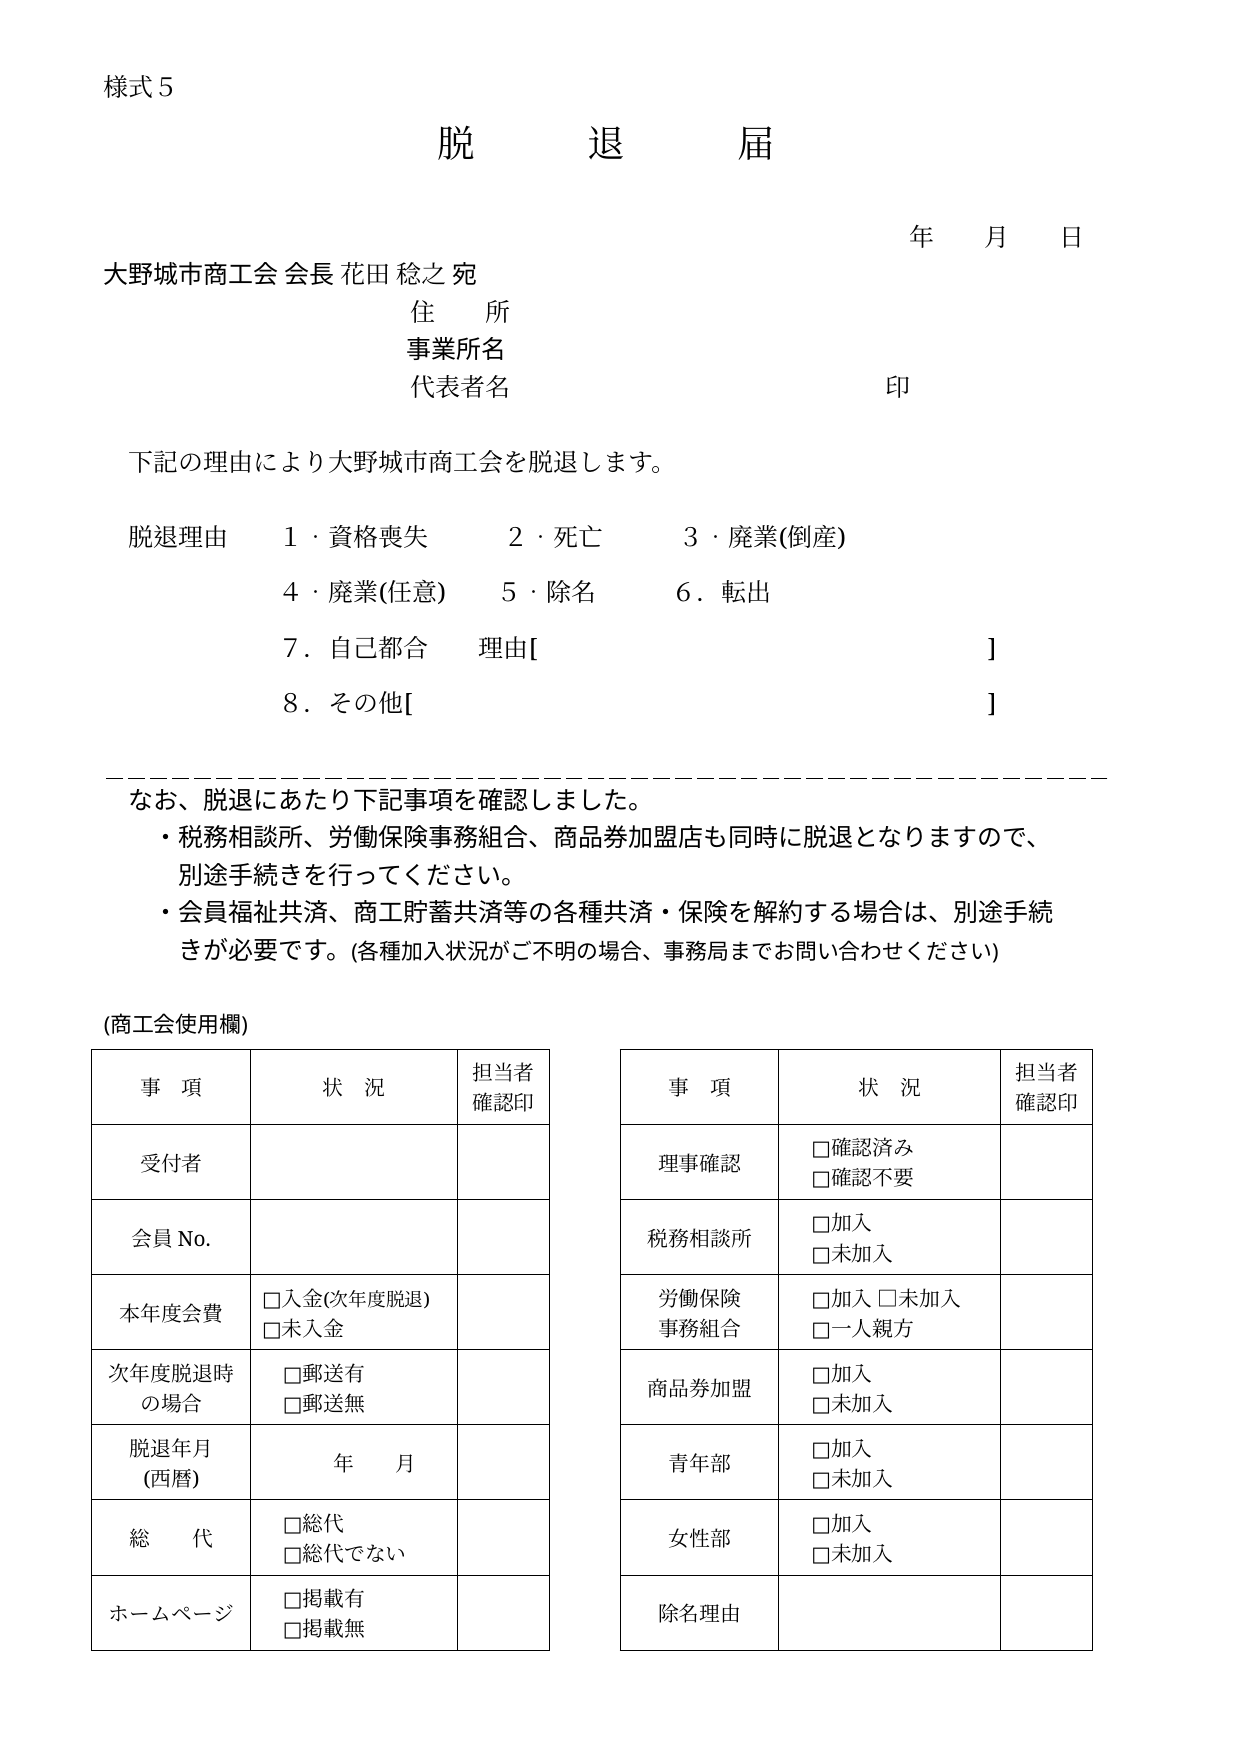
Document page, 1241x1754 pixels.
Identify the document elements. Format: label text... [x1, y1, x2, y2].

table_cell [458, 1125, 549, 1199]
table_cell □加入 □未加入 [779, 1350, 1000, 1424]
table_header 担当者確認印 [458, 1050, 549, 1124]
table_cell □郵送有 □郵送無 [251, 1350, 457, 1424]
table_cell □加入 □未加入 □一人親方 [779, 1275, 1000, 1349]
table_cell □加入 □未加入 [779, 1500, 1000, 1574]
text 別途手続きを行ってください。 [103, 854, 1107, 892]
table_cell □加入 □未加入 [779, 1425, 1000, 1499]
table_cell [1001, 1500, 1092, 1574]
table_cell [458, 1275, 549, 1349]
text 脱 退 届 [103, 104, 1107, 179]
text 大野城市商工会 会長 花田 稔之 宛 [103, 254, 1107, 292]
text 代表者名 印 [103, 367, 1107, 404]
table_cell □確認済み □確認不要 [779, 1125, 1000, 1199]
text 住 所 [103, 292, 1107, 329]
text なお、脱退にあたり下記事項を確認しました。 [103, 779, 1107, 817]
table_cell [458, 1200, 549, 1274]
table_cell 青年部 [621, 1425, 778, 1499]
table_cell [779, 1576, 1000, 1649]
text 下記の理由により大野城市商工会を脱退します。 [103, 442, 1107, 479]
table_cell 女性部 [621, 1500, 778, 1574]
table_cell [1001, 1350, 1092, 1424]
table_cell 次年度脱退時の場合 [92, 1350, 250, 1424]
text 事業所名 [103, 329, 1107, 367]
table_header 状 況 [251, 1050, 457, 1124]
text ・税務相談所、労働保険事務組合、商品券加盟店も同時に脱退となりますので、 [103, 817, 1107, 854]
table_cell ホームページ [92, 1576, 250, 1649]
text きが必要です。(各種加入状況がご不明の場合、事務局までお問い合わせください) [103, 929, 1107, 967]
table_cell 年 月 [251, 1425, 457, 1499]
table_cell 会員No. [92, 1200, 250, 1274]
table_header 事 項 [621, 1050, 778, 1124]
table_header 事 項 [92, 1050, 250, 1124]
table_cell [1001, 1275, 1092, 1349]
table_cell 脱退年月 (西暦) [92, 1425, 250, 1499]
table_cell □掲載有 □掲載無 [251, 1576, 457, 1649]
text 年 月 日 [103, 217, 1084, 254]
text ・会員福祉共済、商工貯蓄共済等の各種共済・保険を解約する場合は、別途手続 [103, 892, 1107, 929]
table_cell [251, 1125, 457, 1199]
table_cell 税務相談所 [621, 1200, 778, 1274]
text ４．廃業(任意) ５．除名 ６．転出 [103, 572, 1107, 610]
table_cell 総 代 [92, 1500, 250, 1574]
table_cell 労働保険 事務組合 [621, 1275, 778, 1349]
text 脱退理由 １．資格喪失 ２．死亡 ３．廃業(倒産) [103, 517, 1107, 554]
table_cell [458, 1576, 549, 1649]
text (商工会使用欄) [103, 1004, 1107, 1042]
table_cell □加入 □未加入 [779, 1200, 1000, 1274]
text 様式５ [103, 67, 1107, 104]
table_cell 受付者 [92, 1125, 250, 1199]
table_cell 商品券加盟 [621, 1350, 778, 1424]
table_cell [251, 1200, 457, 1274]
table_header 担当者確認印 [1001, 1050, 1092, 1124]
text ７．自己都合 理由[ ] [103, 628, 1107, 665]
table_cell [458, 1350, 549, 1424]
table_cell [458, 1500, 549, 1574]
table_cell □入金(次年度脱退) □未入金 [251, 1275, 457, 1349]
text ８．その他[ ] [103, 683, 1107, 721]
table_cell 本年度会費 [92, 1275, 250, 1349]
table_cell 理事確認 [621, 1125, 778, 1199]
table_cell [1001, 1200, 1092, 1274]
table_cell □総代 □総代でない [251, 1500, 457, 1574]
table_cell 除名理由 [621, 1576, 778, 1649]
table_cell [1001, 1425, 1092, 1499]
table_header 状 況 [779, 1050, 1000, 1124]
table_cell [1001, 1576, 1092, 1649]
table_cell [458, 1425, 549, 1499]
table_cell [1001, 1125, 1092, 1199]
